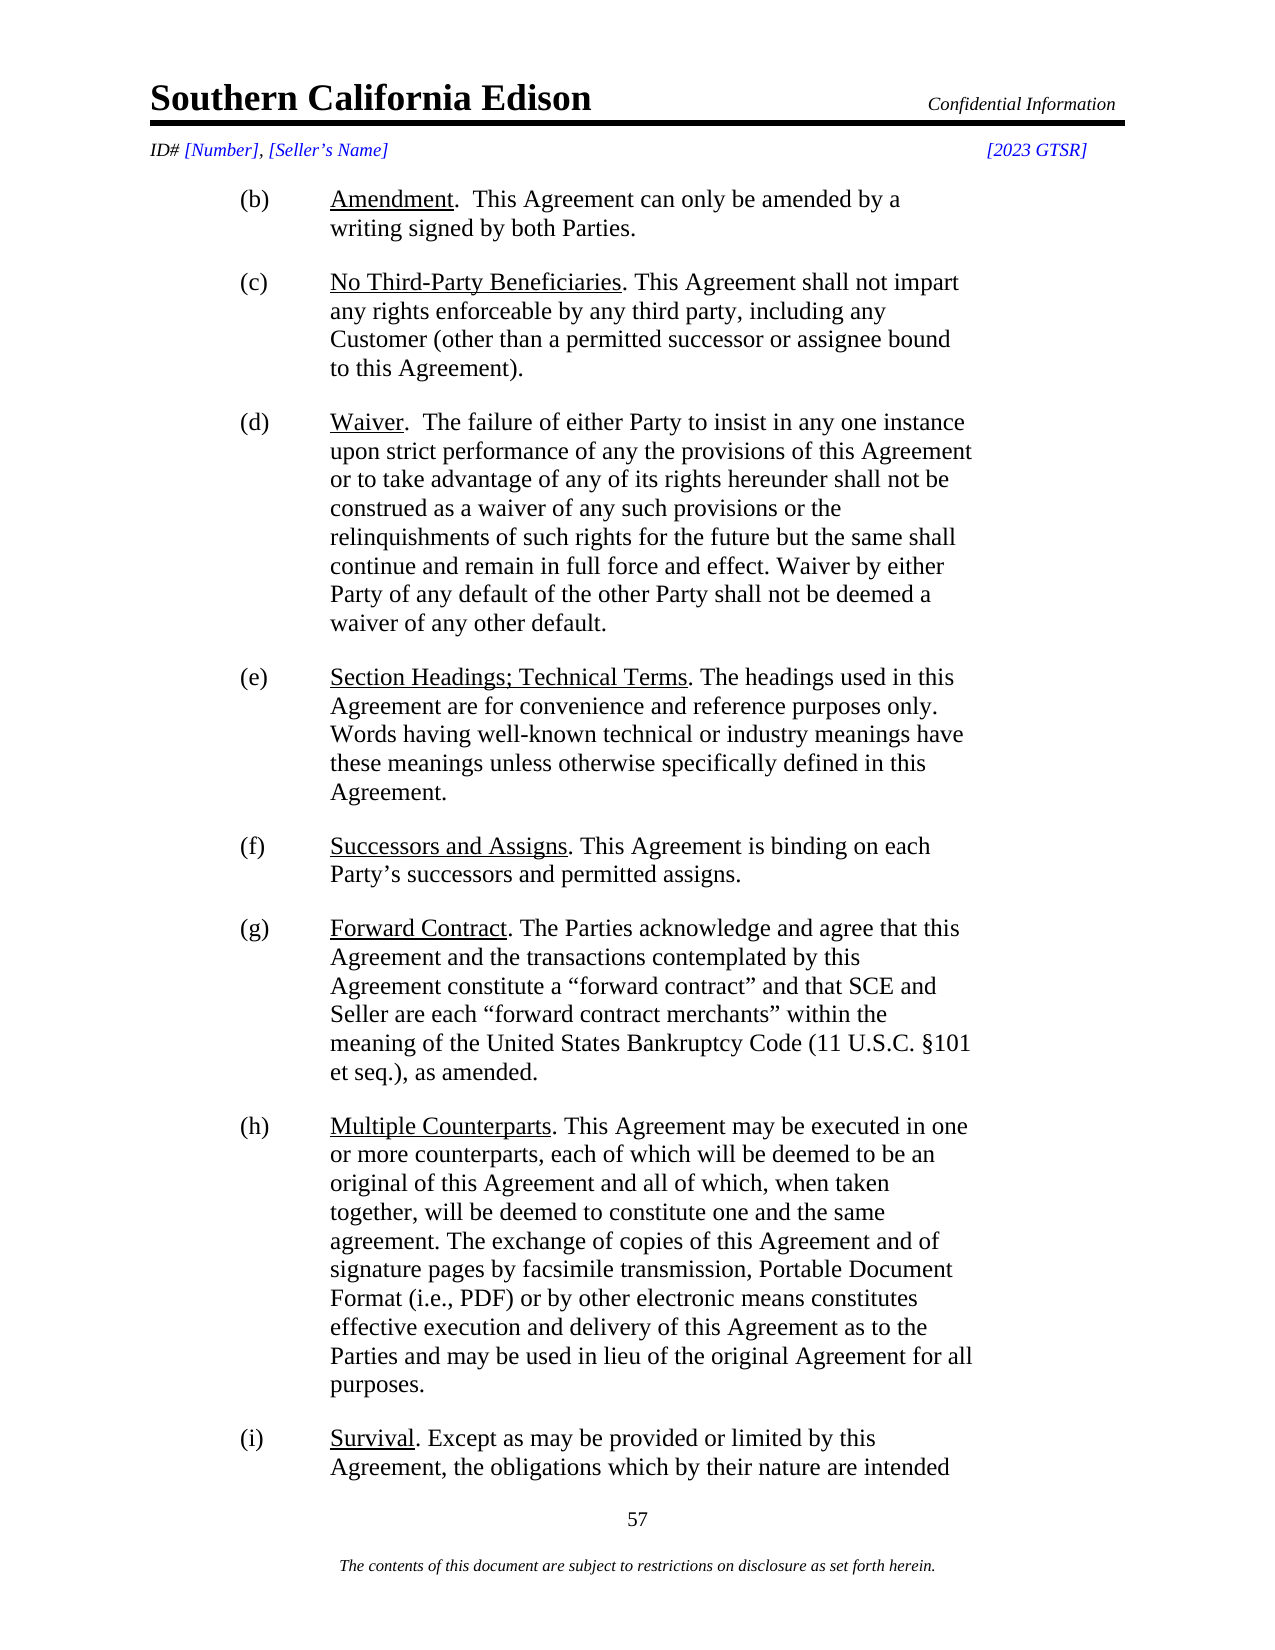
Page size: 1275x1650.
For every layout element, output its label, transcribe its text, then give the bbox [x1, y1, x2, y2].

subtitle No Third-Party Beneficiaries. This Agreement shall not impart any rights enforceable by any third party, including any Customer (other than a permitted successor or assignee bound to this Agreement). [240, 267, 975, 382]
subtitle Section Headings; Technical Terms. The headings used in this Agreement are for convenience and reference purposes only. Words having well-known technical or industry meanings have these meanings unless otherwise specifically defined in this Agreement. [240, 662, 975, 806]
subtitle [240, 1423, 975, 1481]
subtitle Waiver. The failure of either Party to insist in any one instance upon strict performance of any the provisions of this Agreement or to take advantage of any of its rights hereunder shall not be construed as a waiver of any such provisions or the relinquishments of such rights for the future but the same shall continue and remain in full force and effect. Waiver by either Party of any default of the other Party shall not be deemed a waiver of any other default. [240, 407, 975, 637]
subtitle Forward Contract. The Parties acknowledge and agree that this Agreement and the transactions contemplated by this Agreement constitute a “forward contract” and that SCE and Seller are each “forward contract merchants” within the meaning of the United States Bankruptcy Code (11 U.S.C. §101 et seq.), as amended. [240, 913, 975, 1086]
subtitle Amendment. This Agreement can only be amended by a writing signed by both Parties. [240, 184, 975, 242]
subtitle Multiple Counterparts. This Agreement may be executed in one or more counterparts, each of which will be deemed to be an original of this Agreement and all of which, when taken together, will be deemed to constitute one and the same agreement. The exchange of copies of this Agreement and of signature pages by facsimile transmission, Portable Document Format (i.e., PDF) or by other electronic means constitutes effective execution and delivery of this Agreement as to the Parties and may be used in lieu of the original Agreement for all purposes. [240, 1111, 975, 1398]
subtitle Successors and Assigns. This Agreement is binding on each Party’s successors and permitted assigns. [240, 831, 975, 888]
